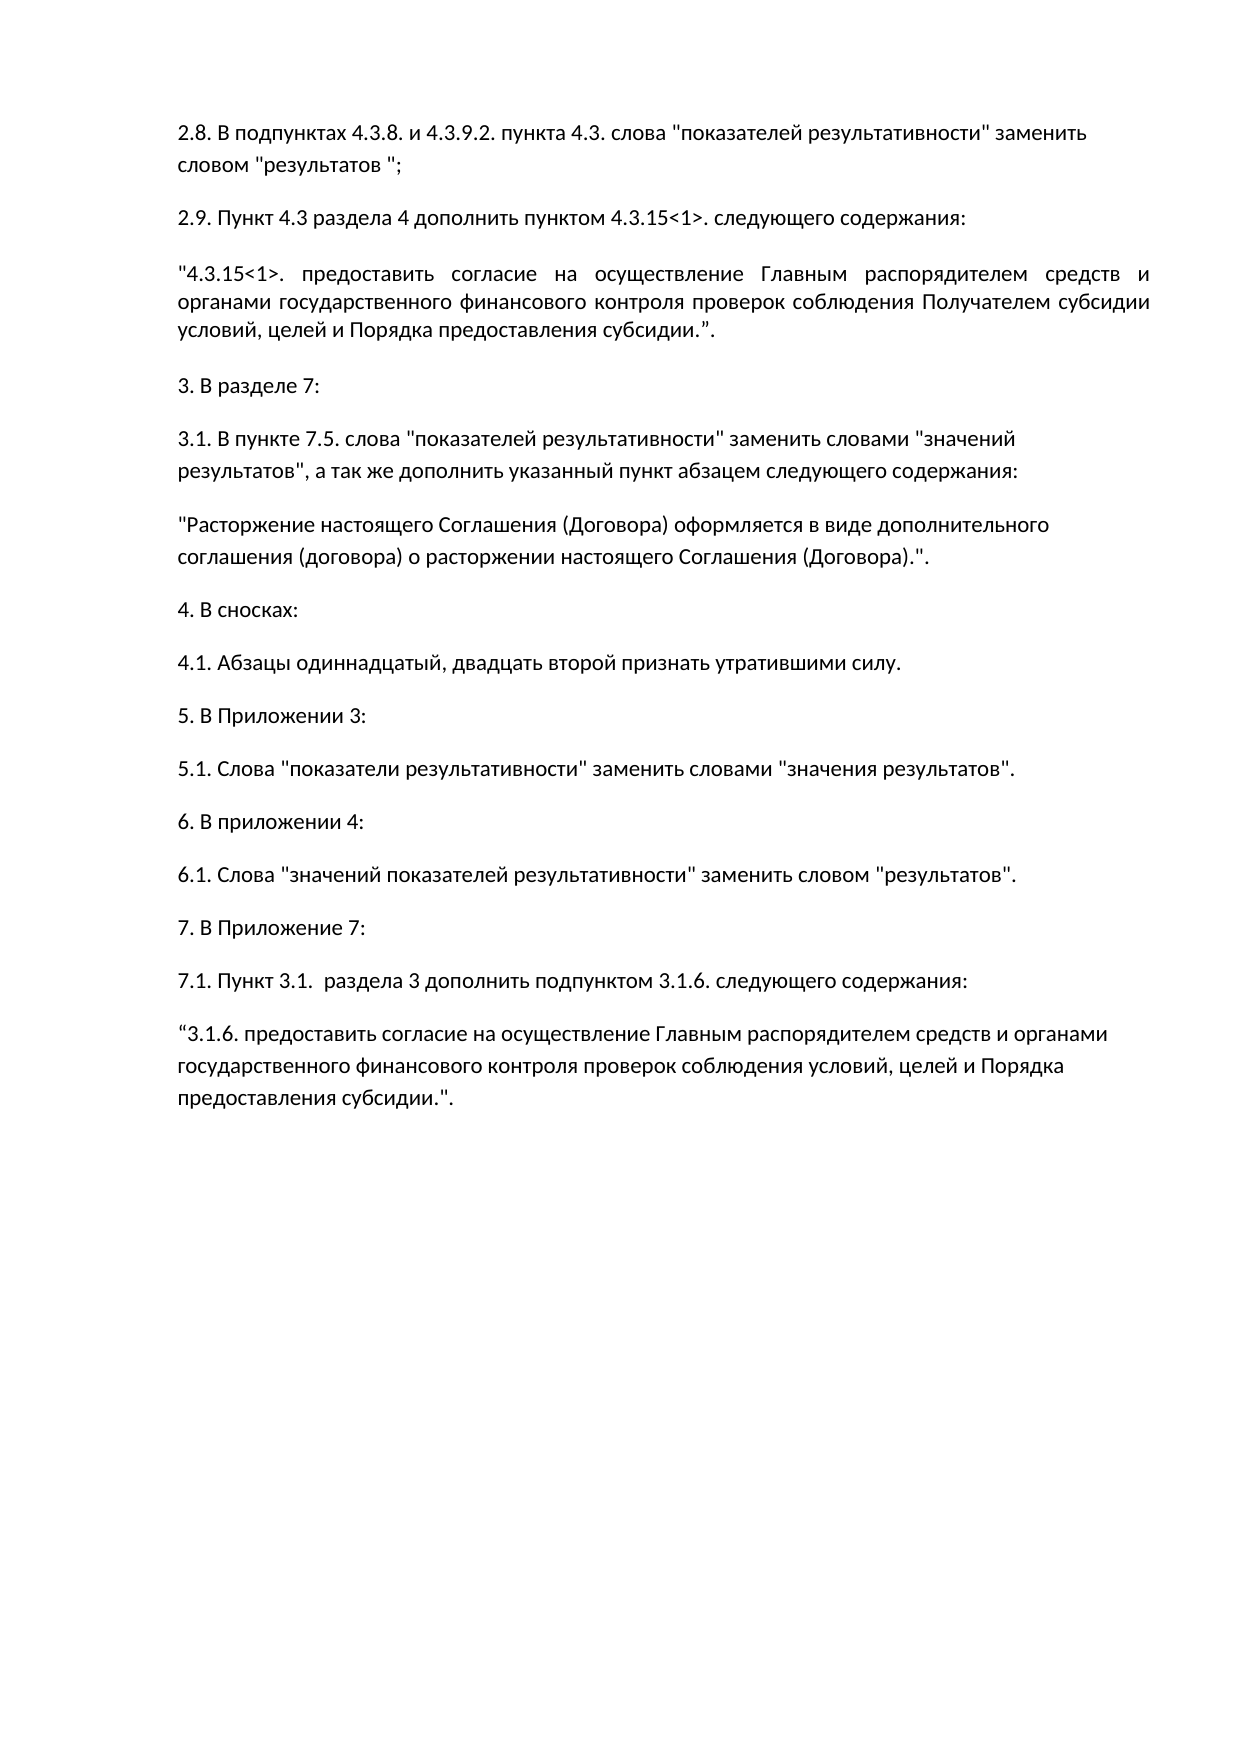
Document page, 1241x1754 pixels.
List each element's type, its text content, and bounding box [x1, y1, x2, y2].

text 3.1. В пункте 7.5. слова "показателей результативности" заменить словами "значений результатов", а так же дополнить указанный пункт абзацем следующего содержания: [177, 424, 1152, 485]
text 2.8. В подпунктах 4.3.8. и 4.3.9.2. пункта 4.3. слова "показателей результативности" заменить словом "результатов "; [177, 118, 1152, 178]
text 2.9. Пункт 4.3 раздела 4 дополнить пунктом 4.3.15<1>. следующего содержания: [177, 203, 1152, 231]
text 6.1. Слова "значений показателей результативности" заменить словом "результатов". [177, 860, 1152, 888]
text 7. В Приложение 7: [177, 913, 1152, 941]
text “3.1.6. предоставить согласие на осуществление Главным распорядителем средств и органами государственного финансового контроля проверок соблюдения условий, целей и Порядка предоставления субсидии.". [177, 1019, 1152, 1111]
text 6. В приложении 4: [177, 807, 1152, 835]
text 5. В Приложении 3: [177, 701, 1152, 729]
text 5.1. Слова "показатели результативности" заменить словами "значения результатов". [177, 754, 1152, 782]
text "4.3.15<1>. предоставить согласие на осуществление Главным распорядителем средств и органами государственного финансового контроля проверок соблюдения Получателем субсидии условий, целей и Порядка предоставления субсидии.”. [177, 259, 1152, 343]
text 4. В сносках: [177, 595, 1152, 623]
text 3. В разделе 7: [177, 371, 1152, 399]
text "Расторжение настоящего Соглашения (Договора) оформляется в виде дополнительного соглашения (договора) о расторжении настоящего Соглашения (Договора).". [177, 510, 1152, 570]
text 7.1. Пункт 3.1. раздела 3 дополнить подпунктом 3.1.6. следующего содержания: [177, 966, 1152, 994]
text 4.1. Абзацы одиннадцатый, двадцать второй признать утратившими силу. [177, 648, 1152, 676]
